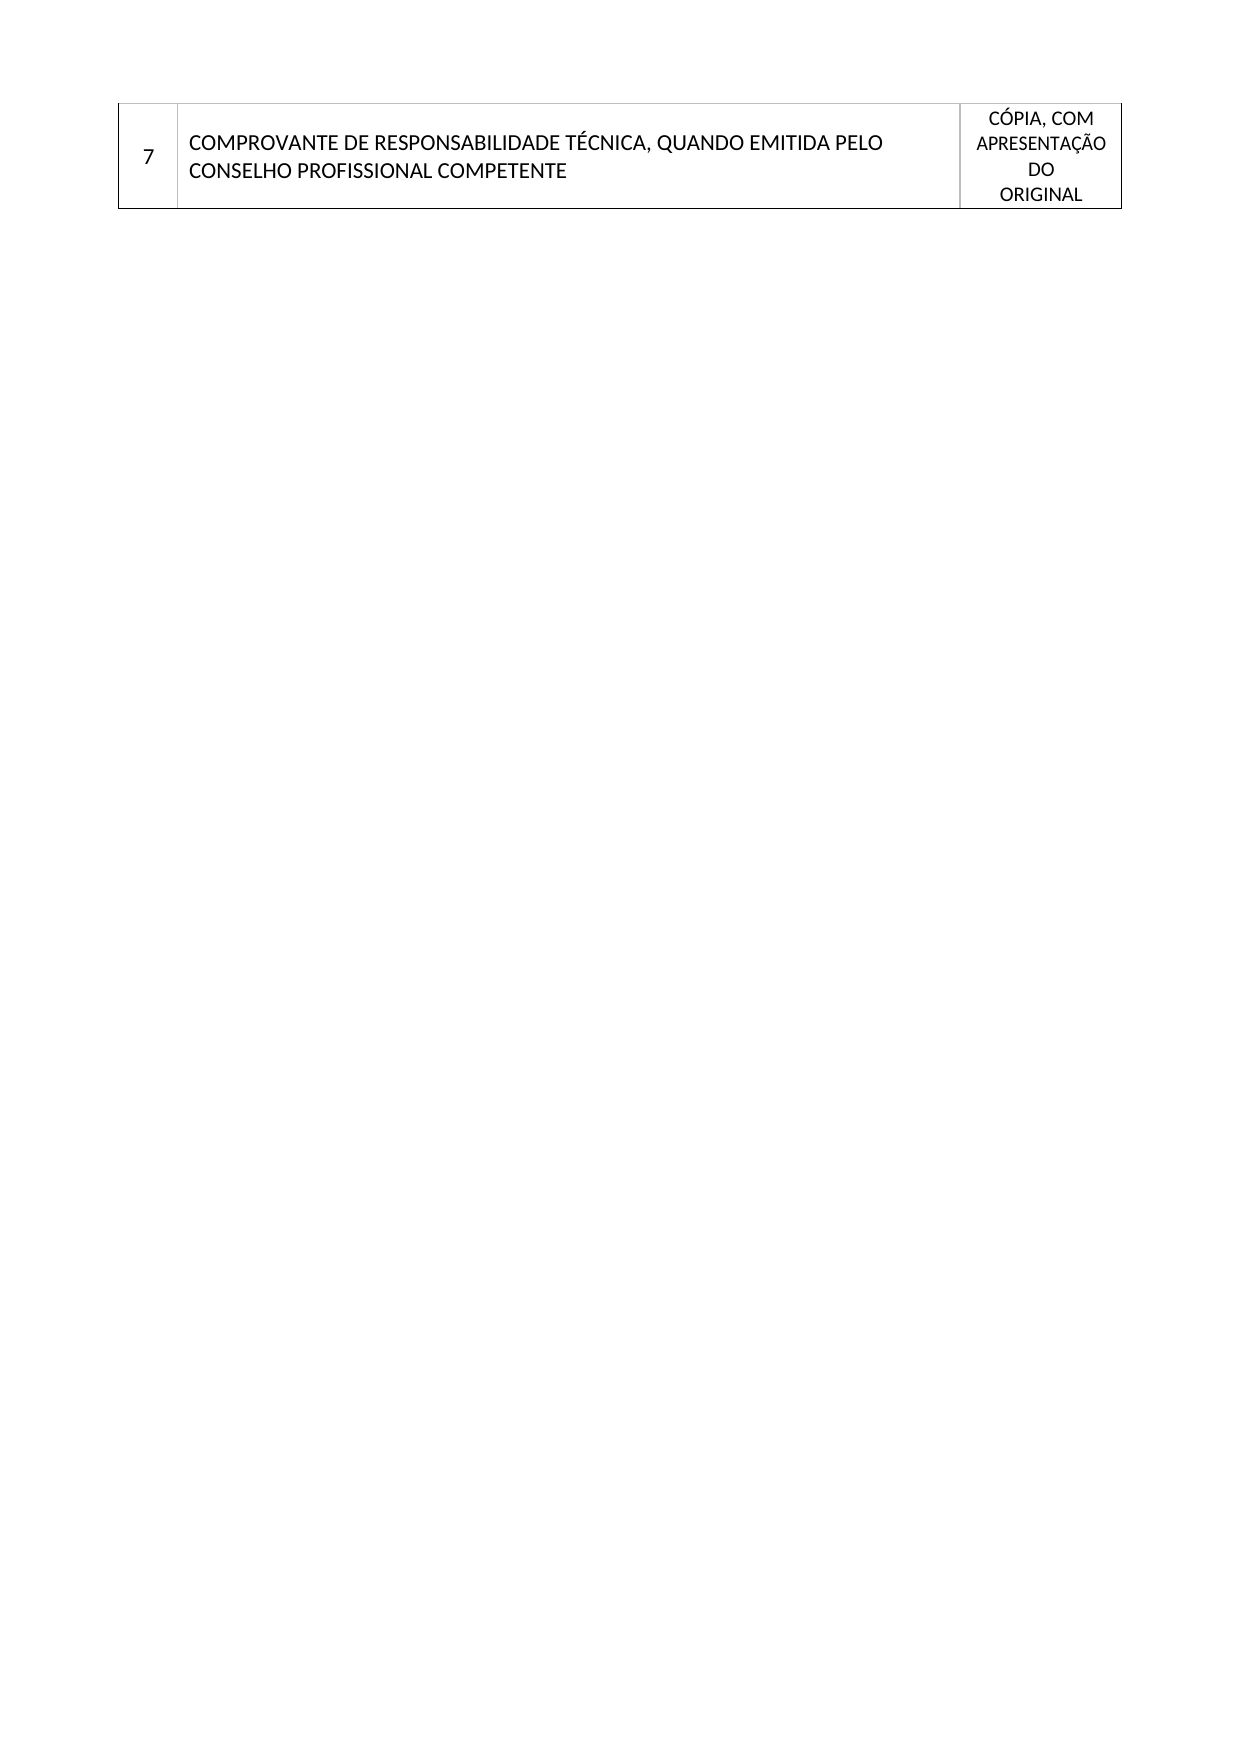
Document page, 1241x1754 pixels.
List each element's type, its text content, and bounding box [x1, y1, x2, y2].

table_cell COMPROVANTE DE RESPONSABILIDADE TÉCNICA, QUANDO EMITIDA PELO CONSELHO PROFISSIONAL COMPETENTE [178, 104, 959, 207]
table_cell 7 [119, 104, 177, 207]
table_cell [961, 104, 1121, 207]
